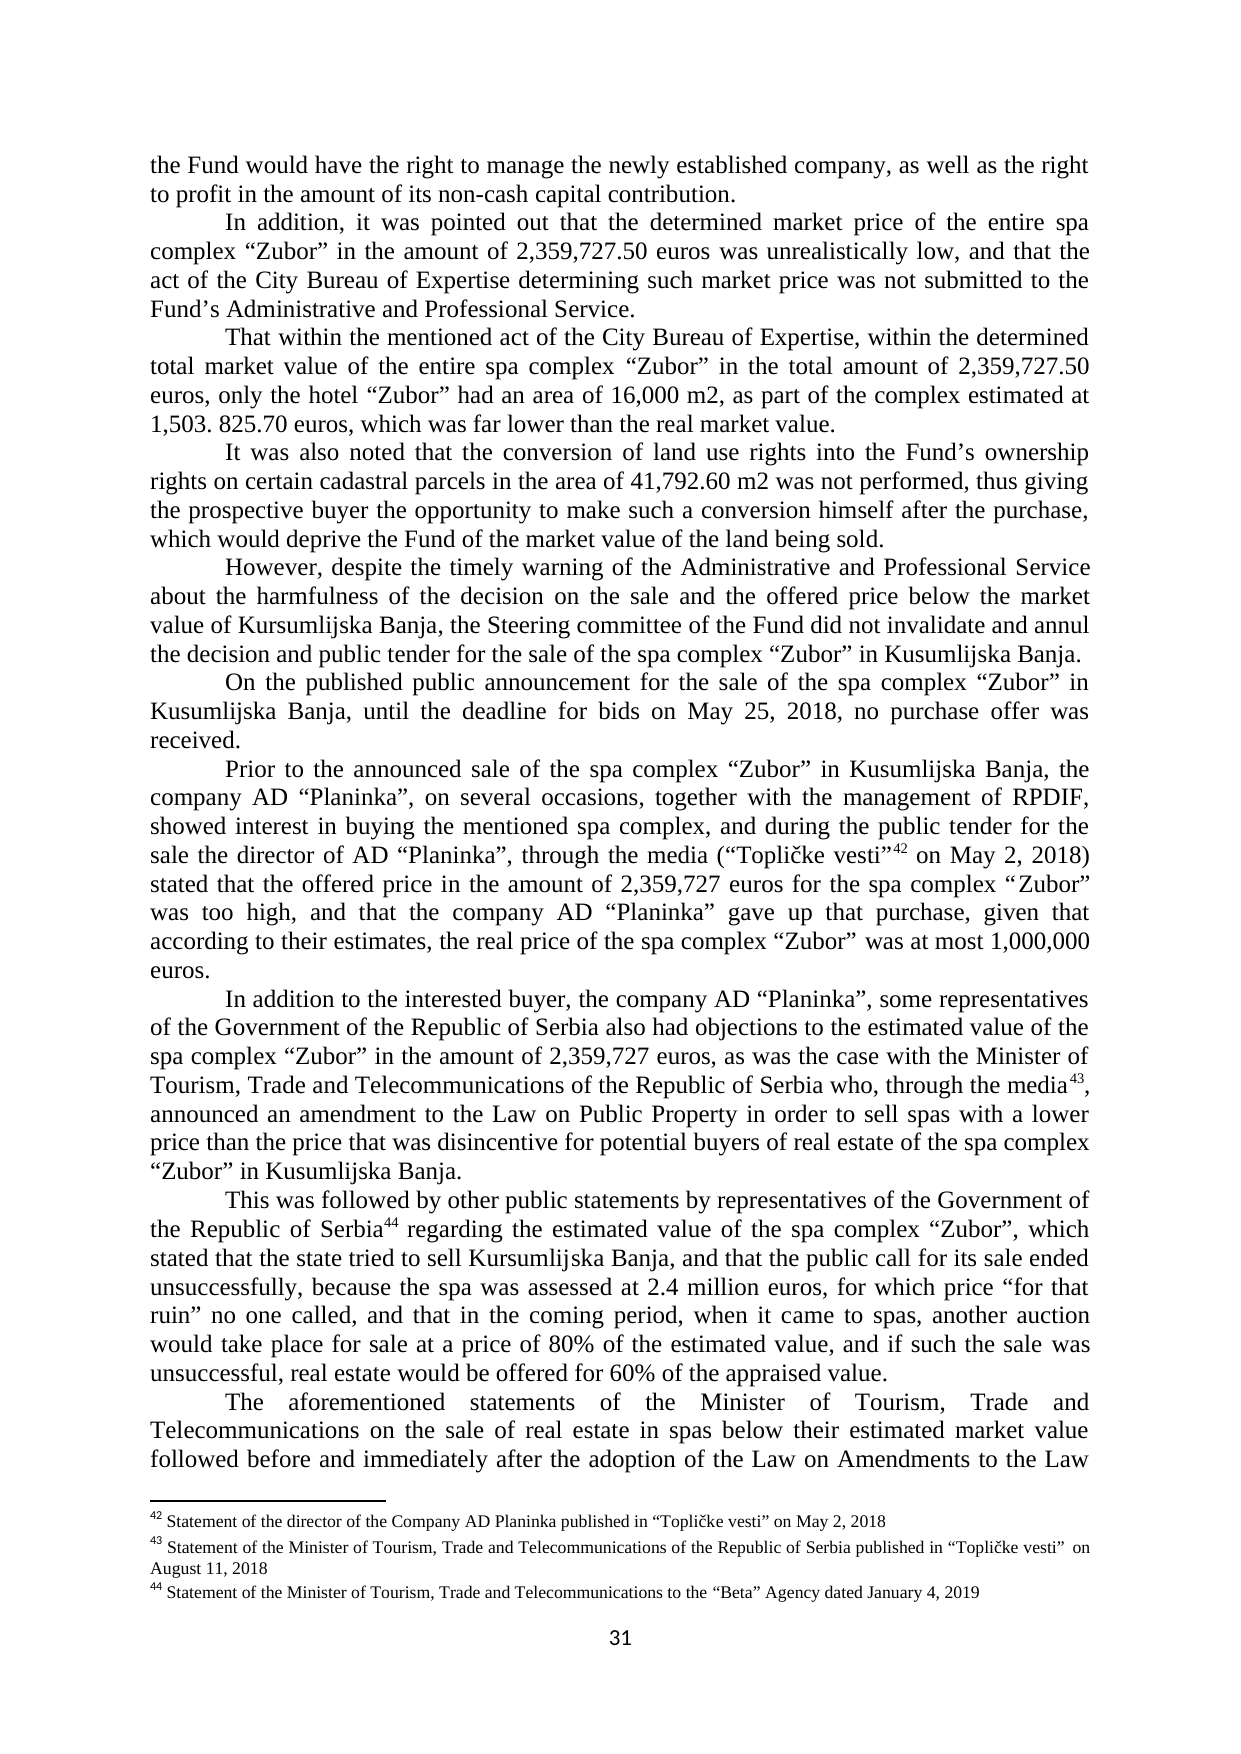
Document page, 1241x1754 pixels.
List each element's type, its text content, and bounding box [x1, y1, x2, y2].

text On the published public announcement for the sale of the spa complex “Zubor” in Kusumlijska Banja, until the deadline for bids on May 25, 2018, no purchase offer was received. [150, 667, 1090, 754]
text In addition to the interested buyer, the company AD “Planinka”, some representatives of the Government of the Republic of Serbia also had objections to the estimated value of the spa complex “Zubor” in the amount of 2,359,727 euros, as was the case with the Minister of Tourism, Trade and Telecommunications of the Republic of Serbia who, through the media, announced an amendment to the Law on Public Property in order to sell spas with a lower price than the price that was disincentive for potential buyers of real estate of the spa complex “Zubor” in Kusumlijska Banja. [150, 984, 1090, 1185]
text This was followed by other public statements by representatives of the Government of the Republic of Serbia regarding the estimated value of the spa complex “Zubor”, which stated that the state tried to sell Kursumlijska Banja, and that the public call for its sale ended unsuccessfully, because the spa was assessed at 2.4 million euros, for which price “for that ruin” no one called, and that in the coming period, when it came to spas, another auction would take place for sale at a price of 80% of the estimated value, and if such the sale was unsuccessful, real estate would be offered for 60% of the appraised value. [150, 1185, 1090, 1387]
text That within the mentioned act of the City Bureau of Expertise, within the determined total market value of the entire spa complex “Zubor” in the total amount of 2,359,727.50 euros, only the hotel “Zubor” had an area of 16,000 m2, as part of the complex estimated at 1,503. 825.70 euros, which was far lower than the real market value. [150, 322, 1090, 437]
text However, despite the timely warning of the Administrative and Professional Service about the harmfulness of the decision on the sale and the offered price below the market value of Kursumlijska Banja, the Steering committee of the Fund did not invalidate and annul the decision and public tender for the sale of the spa complex “Zubor” in Kusumlijska Banja. [150, 552, 1090, 667]
text It was also noted that the conversion of land use rights into the Fund’s ownership rights on certain cadastral parcels in the area of 41,792.60 m2 was not performed, thus giving the prospective buyer the opportunity to make such a conversion himself after the purchase, which would deprive the Fund of the market value of the land being sold. [150, 437, 1090, 552]
text In addition, it was pointed out that the determined market price of the entire spa complex “Zubor” in the amount of 2,359,727.50 euros was unrealistically low, and that the act of the City Bureau of Expertise determining such market price was not submitted to the Fund’s Administrative and Professional Service. [150, 207, 1090, 322]
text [150, 150, 1090, 207]
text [150, 1387, 1090, 1473]
text Prior to the announced sale of the spa complex “Zubor” in Kusumlijska Banja, the company AD “Planinka”, on several occasions, together with the management of RPDIF, showed interest in buying the mentioned spa complex, and during the public tender for the sale the director of AD “Planinka”, through the media (“Topličke vesti” on May 2, 2018) stated that the offered price in the amount of 2,359,727 euros for the spa complex “Zubor” was too high, and that the company AD “Planinka” gave up that purchase, given that according to their estimates, the real price of the spa complex “Zubor” was at most 1,000,000 euros. [150, 754, 1090, 984]
